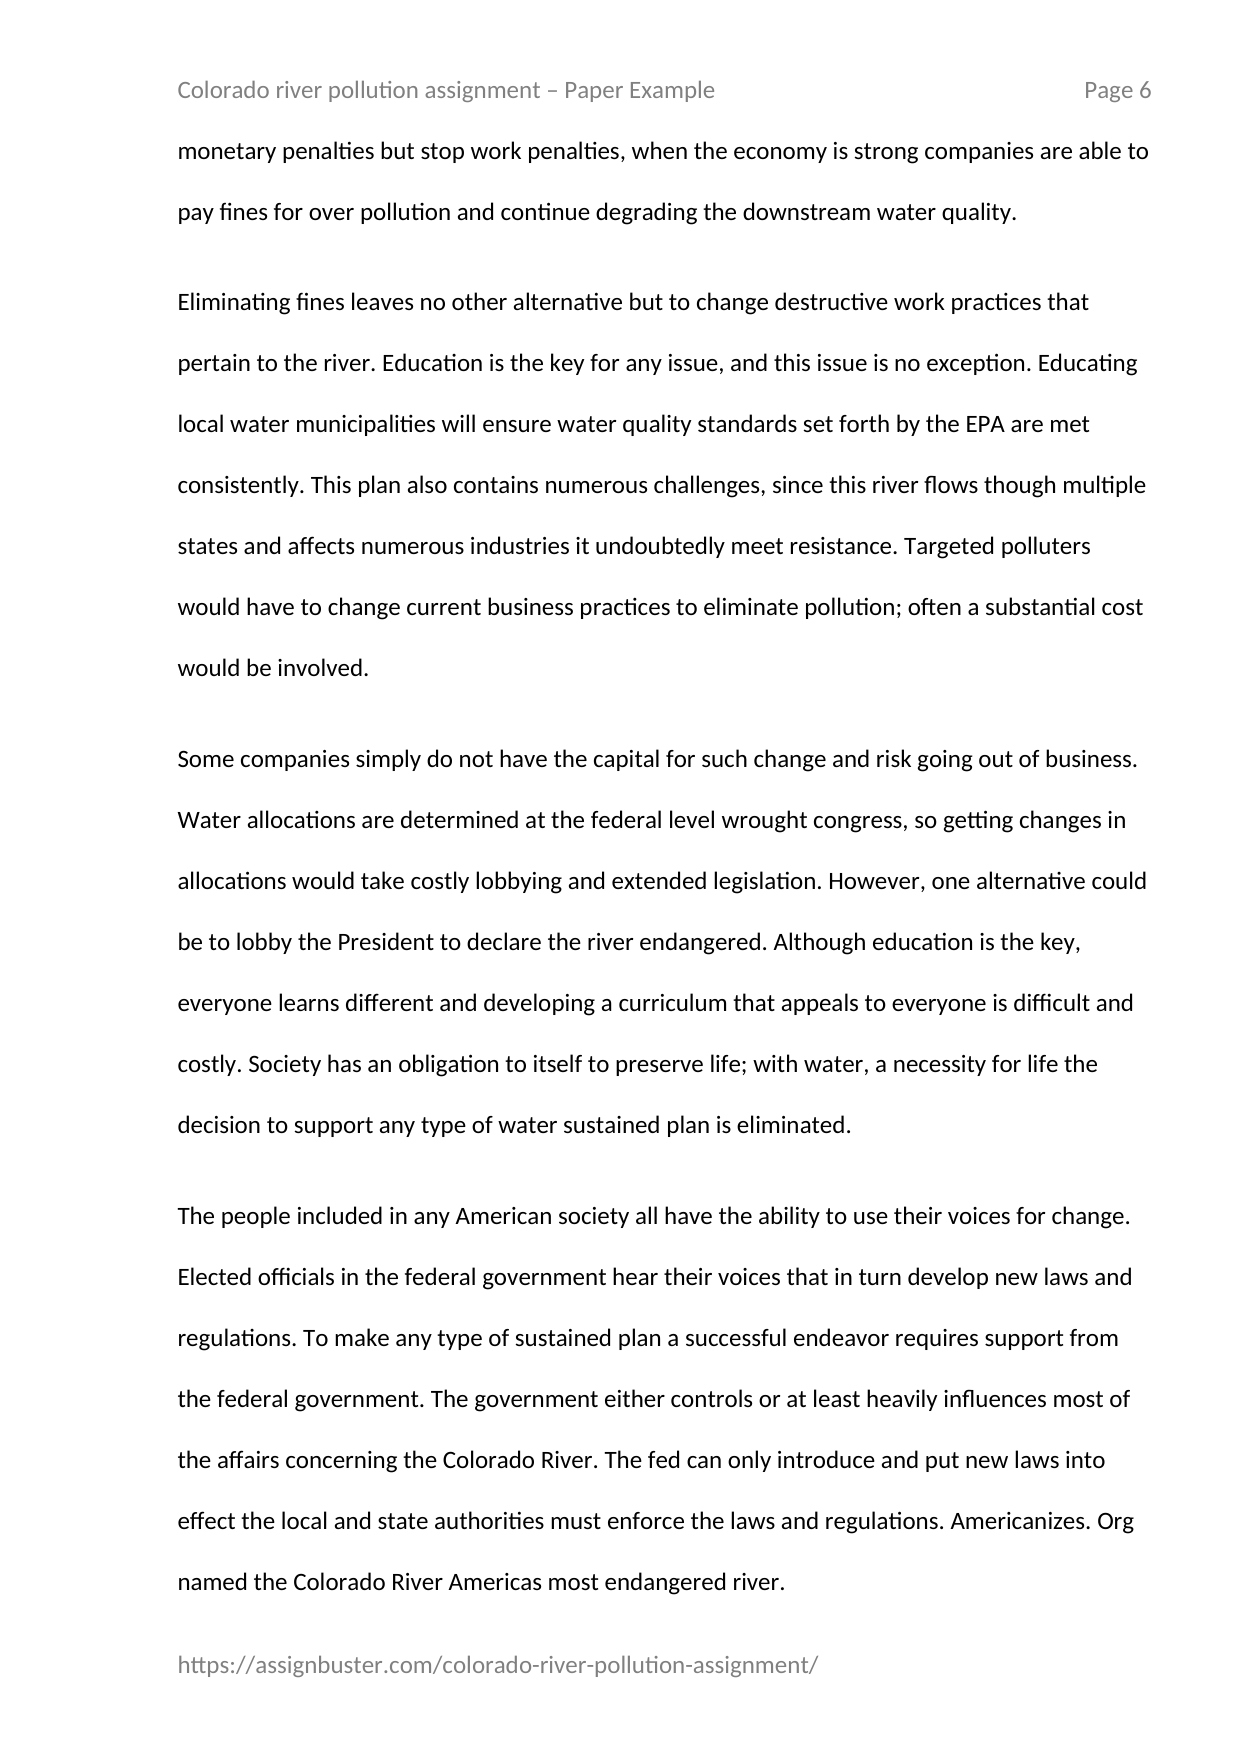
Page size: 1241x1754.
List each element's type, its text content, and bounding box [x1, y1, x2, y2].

text The people included in any American society all have the ability to use their voices for change. Elected officials in the federal government hear their voices that in turn develop new laws and regulations. To make any type of sustained plan a successful endeavor requires support from the federal government. The government either controls or at least heavily influences most of the affairs concerning the Colorado River. The fed can only introduce and put new laws into effect the local and state authorities must enforce the laws and regulations. Americanizes. Org named the Colorado River Americas most endangered river. [177, 1200, 1152, 1597]
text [177, 135, 1152, 226]
text Eliminating fines leaves no other alternative but to change destructive work practices that pertain to the river. Education is the key for any issue, and this issue is no exception. Educating local water municipalities will ensure water quality standards set forth by the EPA are met consistently. This plan also contains numerous challenges, since this river flows though multiple states and affects numerous industries it undoubtedly meet resistance. Targeted polluters would have to change current business practices to eliminate pollution; often a substantial cost would be involved. [177, 286, 1152, 683]
text Some companies simply do not have the capital for such change and risk going out of business. Water allocations are determined at the federal level wrought congress, so getting changes in allocations would take costly lobbying and extended legislation. However, one alternative could be to lobby the President to declare the river endangered. Although education is the key, everyone learns different and developing a curriculum that appeals to everyone is difficult and costly. Society has an obligation to itself to preserve life; with water, a necessity for life the decision to support any type of water sustained plan is eliminated. [177, 743, 1152, 1140]
